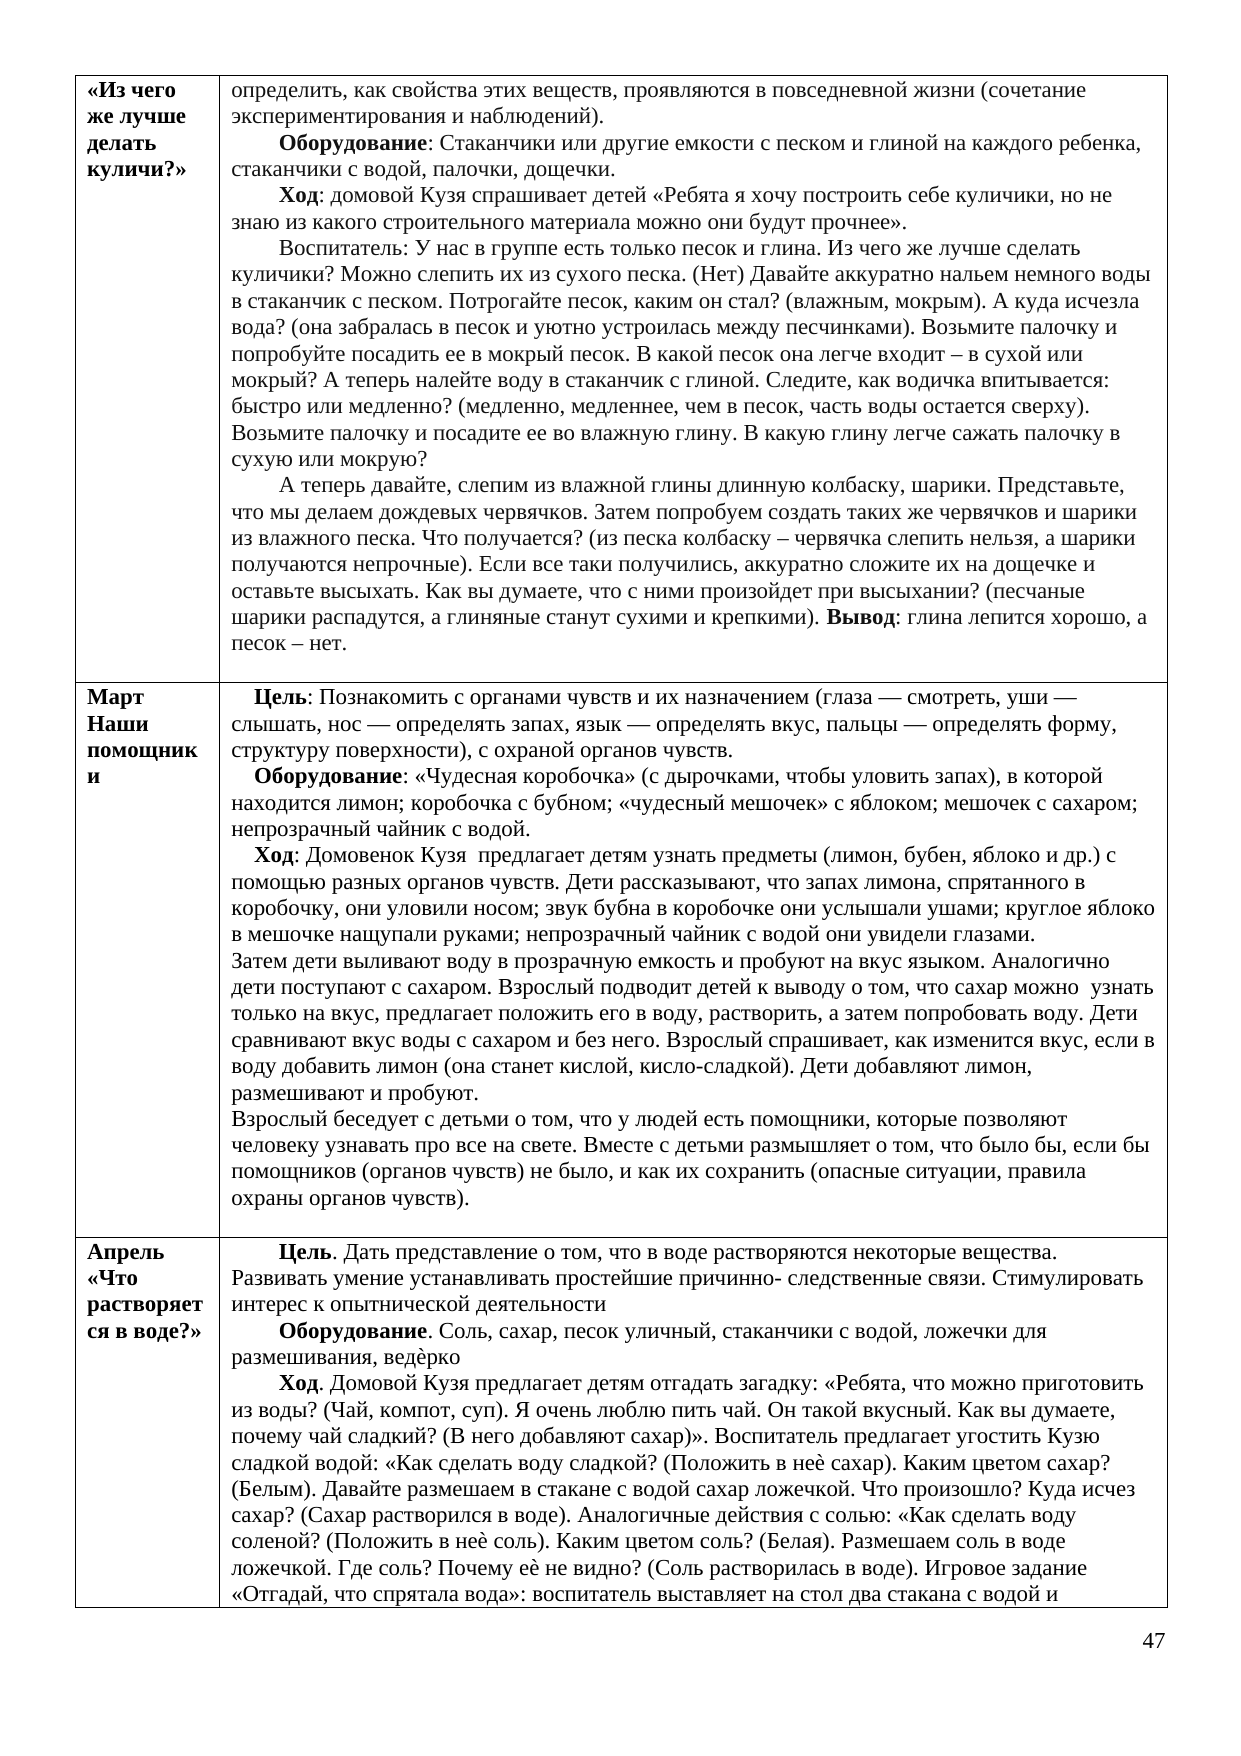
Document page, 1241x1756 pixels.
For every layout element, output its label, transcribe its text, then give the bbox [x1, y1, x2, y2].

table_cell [220, 1238, 1167, 1607]
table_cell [76, 1238, 219, 1607]
table_cell Цель: Познакомить с органами чувств и их назначением (глаза — смотреть, уши — слышать, нос — определять запах, язык — определять вкус, пальцы — определять форму, структуру поверхности), с охраной органов чувств. Оборудование: «Чудесная коробочка» (с дырочками, чтобы уловить запах), в которой находится лимон; коробочка с бубном; «чудесный мешочек» с яблоком; мешочек с сахаром; непрозрачный чайник с водой. Ход: Домовенок Кузя предлагает детям узнать предметы (лимон, бубен, яблоко и др.) с помощью разных органов чувств. Дети рассказывают, что запах лимона, спрятанного в коробочку, они уловили носом; звук бубна в коробочке они услышали ушами; круглое яблоко в мешочке нащупали руками; непрозрачный чайник с водой они увидели глазами. Затем дети выливают воду в прозрачную емкость и пробуют на вкус языком. Аналогично дети поступают с сахаром. Взрослый подводит детей к выводу о том, что сахар можно узнать только на вкус, предлагает положить его в воду, растворить, а затем попробовать воду. Дети сравнивают вкус воды с сахаром и без него. Взрослый спрашивает, как изменится вкус, если в воду добавить лимон (она станет кислой, кисло-сладкой). Дети добавляют лимон, размешивают и пробуют. Взрослый беседует с детьми о том, что у людей есть помощники, которые позволяют человеку узнавать про все на свете. Вместе с детьми размышляет о том, что было бы, если бы помощников (органов чувств) не было, и как их сохранить (опасные ситуации, правила охраны органов чувств). [220, 683, 1167, 1237]
table_cell Март Наши помощники [76, 683, 219, 1237]
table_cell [76, 76, 219, 682]
